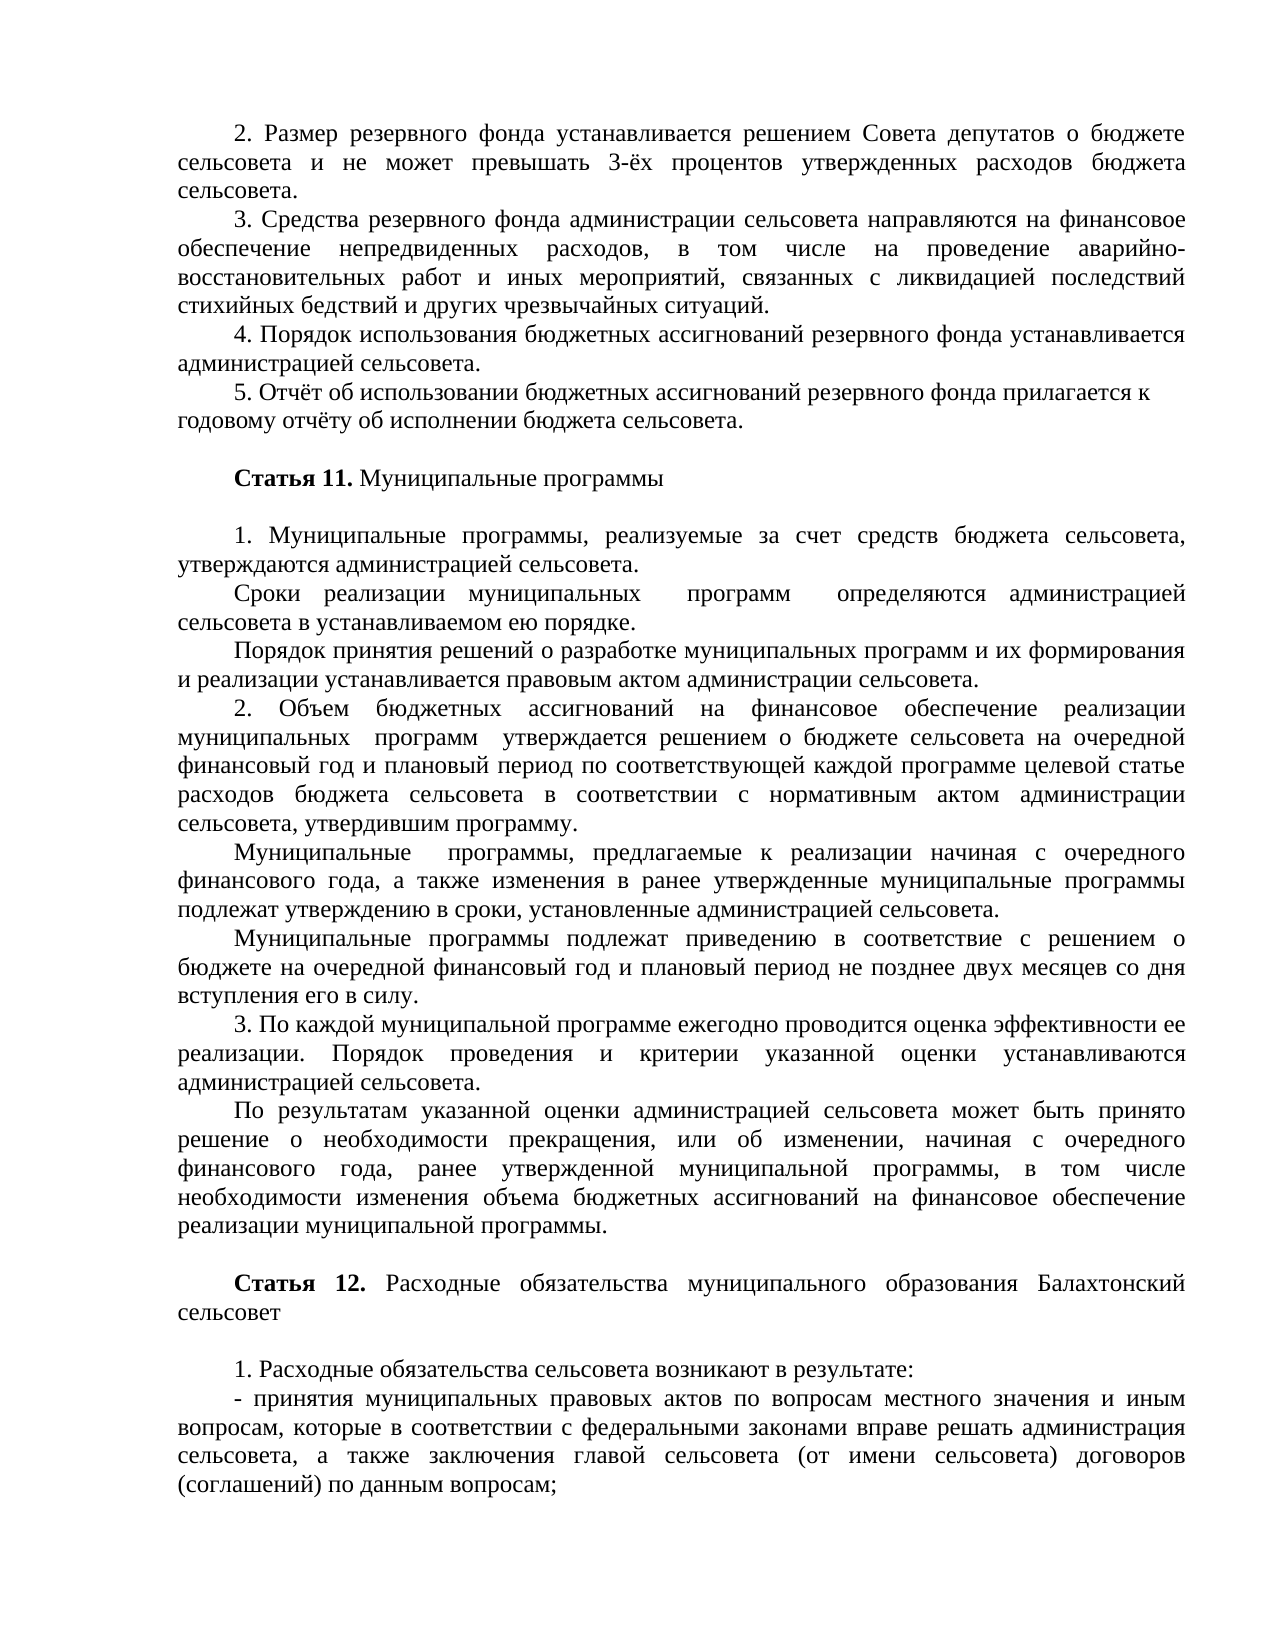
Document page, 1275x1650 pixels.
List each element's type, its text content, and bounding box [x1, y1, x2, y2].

text 3. Средства резервного фонда администрации сельсовета направляются на финансовое обеспечение непредвиденных расходов, в том числе на проведение аварийно-восстановительных работ и иных мероприятий, связанных с ликвидацией последствий стихийных бедствий и других чрезвычайных ситуаций. [177, 204, 1186, 319]
text 4. Порядок использования бюджетных ассигнований резервного фонда устанавливается администрацией сельсовета. [177, 319, 1186, 377]
text Порядок принятия решений о разработке муниципальных программ и их формирования и реализации устанавливается правовым актом администрации сельсовета. [177, 636, 1186, 693]
text 2. Объем бюджетных ассигнований на финансовое обеспечение реализации муниципальных программ утверждается решением о бюджете сельсовета на очередной финансовый год и плановый период по соответствующей каждой программе целевой статье расходов бюджета сельсовета в соответствии с нормативным актом администрации сельсовета, утвердившим программу. [177, 693, 1186, 837]
text Статья 12. Расходные обязательства муниципального образования Балахтонский сельсовет [177, 1268, 1186, 1326]
text 1. Муниципальные программы, реализуемые за счет средств бюджета сельсовета, утверждаются администрацией сельсовета. [177, 521, 1186, 578]
text Муниципальные программы подлежат приведению в соответствие с решением о бюджете на очередной финансовый год и плановый период не позднее двух месяцев со дня вступления его в силу. [177, 923, 1186, 1009]
text - принятия муниципальных правовых актов по вопросам местного значения и иным вопросам, которые в соответствии с федеральными законами вправе решать администрация сельсовета, а также заключения главой сельсовета (от имени сельсовета) договоров (соглашений) по данным вопросам; [177, 1383, 1186, 1498]
text Сроки реализации муниципальных программ определяются администрацией сельсовета в устанавливаемом ею порядке. [177, 578, 1186, 636]
text 3. По каждой муниципальной программе ежегодно проводится оценка эффективности ее реализации. Порядок проведения и критерии указанной оценки устанавливаются администрацией сельсовета. [177, 1009, 1186, 1096]
text 2. Размер резервного фонда устанавливается решением Совета депутатов о бюджете сельсовета и не может превышать 3-ёх процентов утвержденных расходов бюджета сельсовета. [177, 118, 1186, 204]
text По результатам указанной оценки администрацией сельсовета может быть принято решение о необходимости прекращения, или об изменении, начиная с очередного финансового года, ранее утвержденной муниципальной программы, в том числе необходимости изменения объема бюджетных ассигнований на финансовое обеспечение реализации муниципальной программы. [177, 1096, 1186, 1239]
text Статья 11. Муниципальные программы [177, 463, 1186, 492]
text Муниципальные программы, предлагаемые к реализации начиная с очередного финансового года, а также изменения в ранее утвержденные муниципальные программы подлежат утверждению в сроки, установленные администрацией сельсовета. [177, 837, 1186, 923]
text 1. Расходные обязательства сельсовета возникают в результате: [177, 1354, 1186, 1383]
text 5. Отчёт об использовании бюджетных ассигнований резервного фонда прилагается к годовому отчёту об исполнении бюджета сельсовета. [177, 377, 1186, 434]
